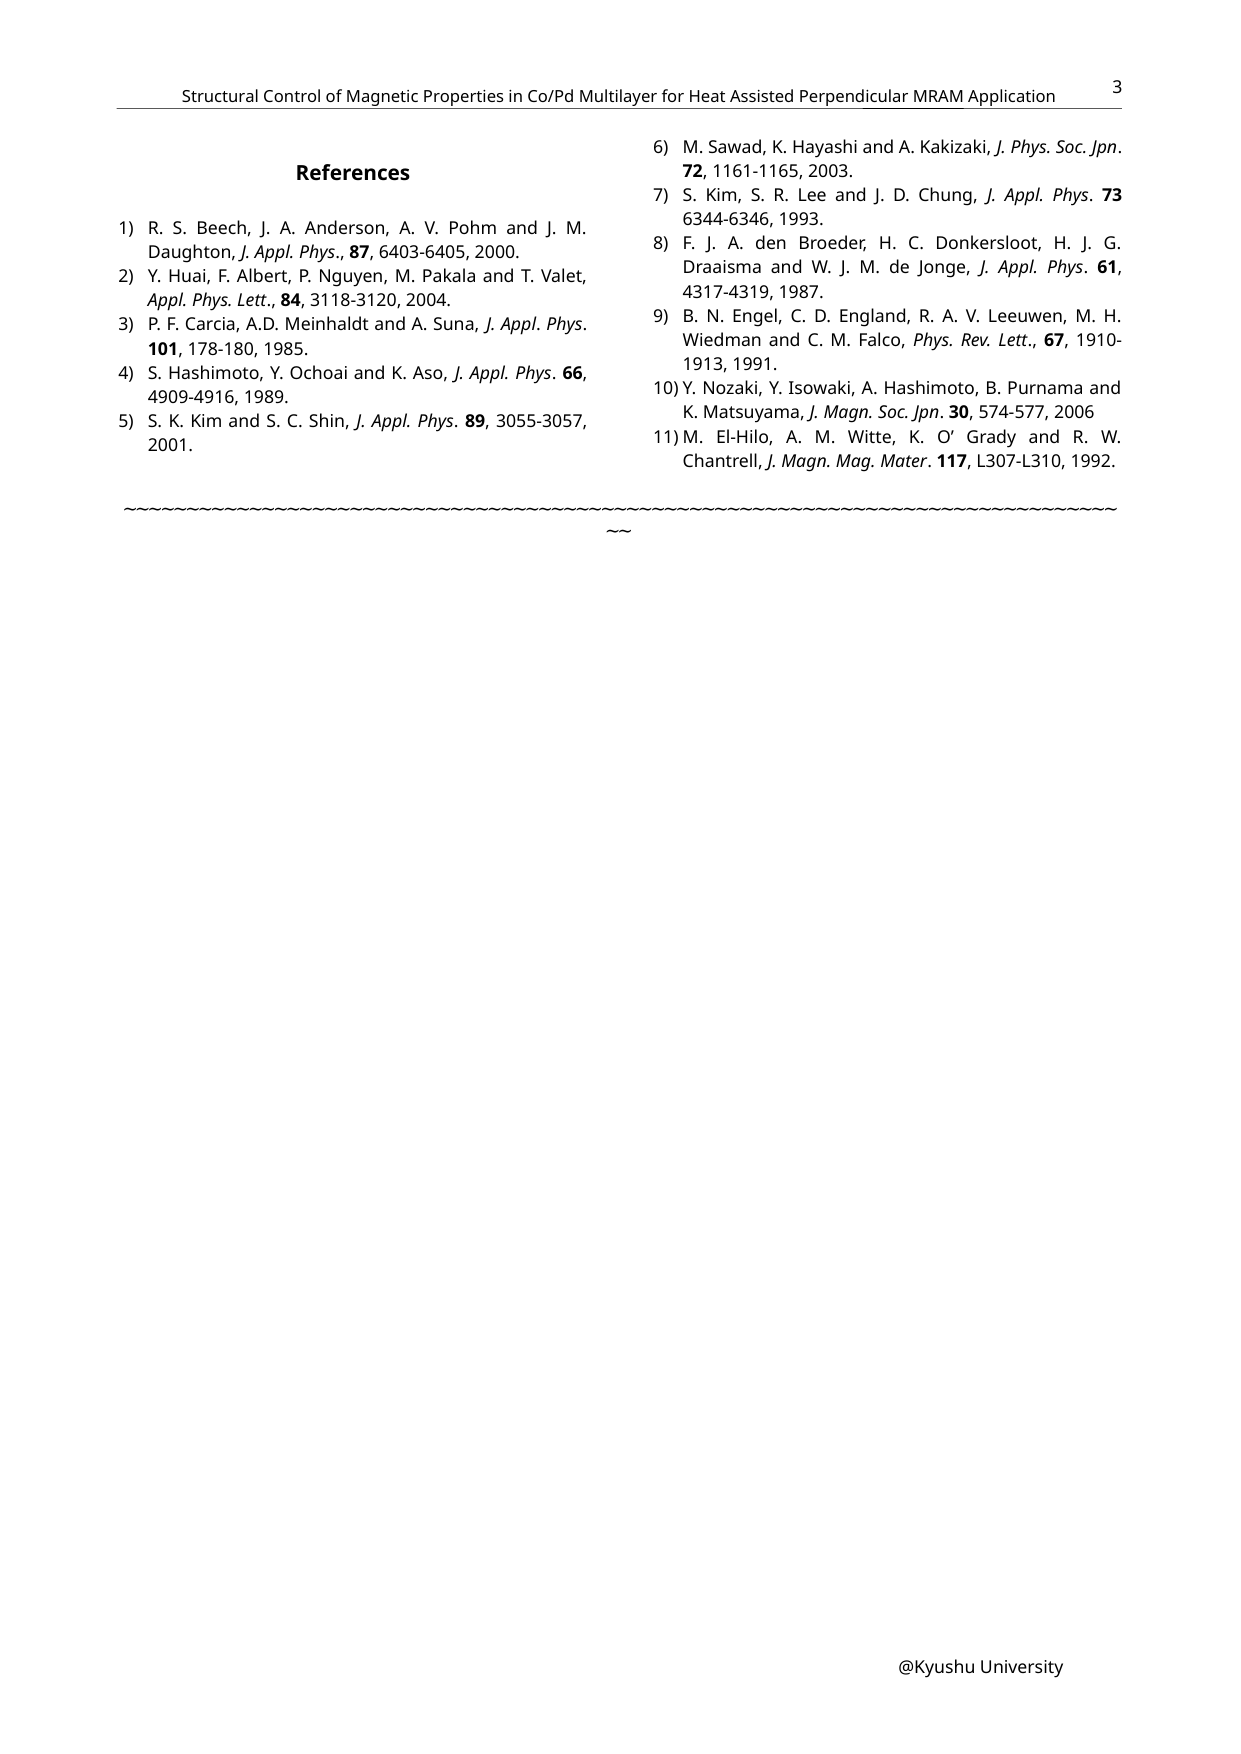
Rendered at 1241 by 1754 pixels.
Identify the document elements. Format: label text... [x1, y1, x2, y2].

text F. J. A. den Broeder, H. C. Donkersloot, H. J. G. Draaisma and W. J. M. de Jonge, J. Appl. Phys. 61, 4317-4319, 1987. [653, 231, 1122, 303]
text S. K. Kim and S. C. Shin, J. Appl. Phys. 89, 3055-3057, 2001. [118, 408, 587, 457]
text P. F. Carcia, A.D. Meinhaldt and A. Suna, J. Appl. Phys. 101, 178-180, 1985. [118, 312, 587, 360]
text B. N. Engel, C. D. England, R. A. V. Leeuwen, M. H. Wiedman and C. M. Falco, Phys. Rev. Lett., 67, 1910-1913, 1991. [653, 303, 1122, 376]
text M. El-Hilo, A. M. Witte, K. O’ Grady and R. W. Chantrell, J. Magn. Mag. Mater. 117, L307-L310, 1992. [653, 424, 1122, 472]
text Y. Nozaki, Y. Isowaki, A. Hashimoto, B. Purnama and K. Matsuyama, J. Magn. Soc. Jpn. 30, 574-577, 2006 [653, 376, 1122, 424]
text R. S. Beech, J. A. Anderson, A. V. Pohm and J. M. Daughton, J. Appl. Phys., 87, 6403-6405, 2000. [118, 215, 587, 263]
text Y. Huai, F. Albert, P. Nguyen, M. Pakala and T. Valet, Appl. Phys. Lett., 84, 3118-3120, 2004. [118, 263, 587, 312]
text S. Kim, S. R. Lee and J. D. Chung, J. Appl. Phys. 73 6344-6346, 1993. [653, 182, 1122, 231]
text M. Sawad, K. Hayashi and A. Kakizaki, J. Phys. Soc. Jpn. 72, 1161-1165, 2003. [653, 134, 1122, 182]
text S. Hashimoto, Y. Ochoai and K. Aso, J. Appl. Phys. 66, 4909-4916, 1989. [118, 360, 587, 408]
text References [118, 158, 587, 187]
list ~~~~~~~~~~~~~~~~~~~~~~~~~~~~~~~~~~~~~~~~~~~~~~~~~~~~~~~~~~~~~~~~~~~~~~~~~~~~~~~~~ [118, 497, 1122, 542]
